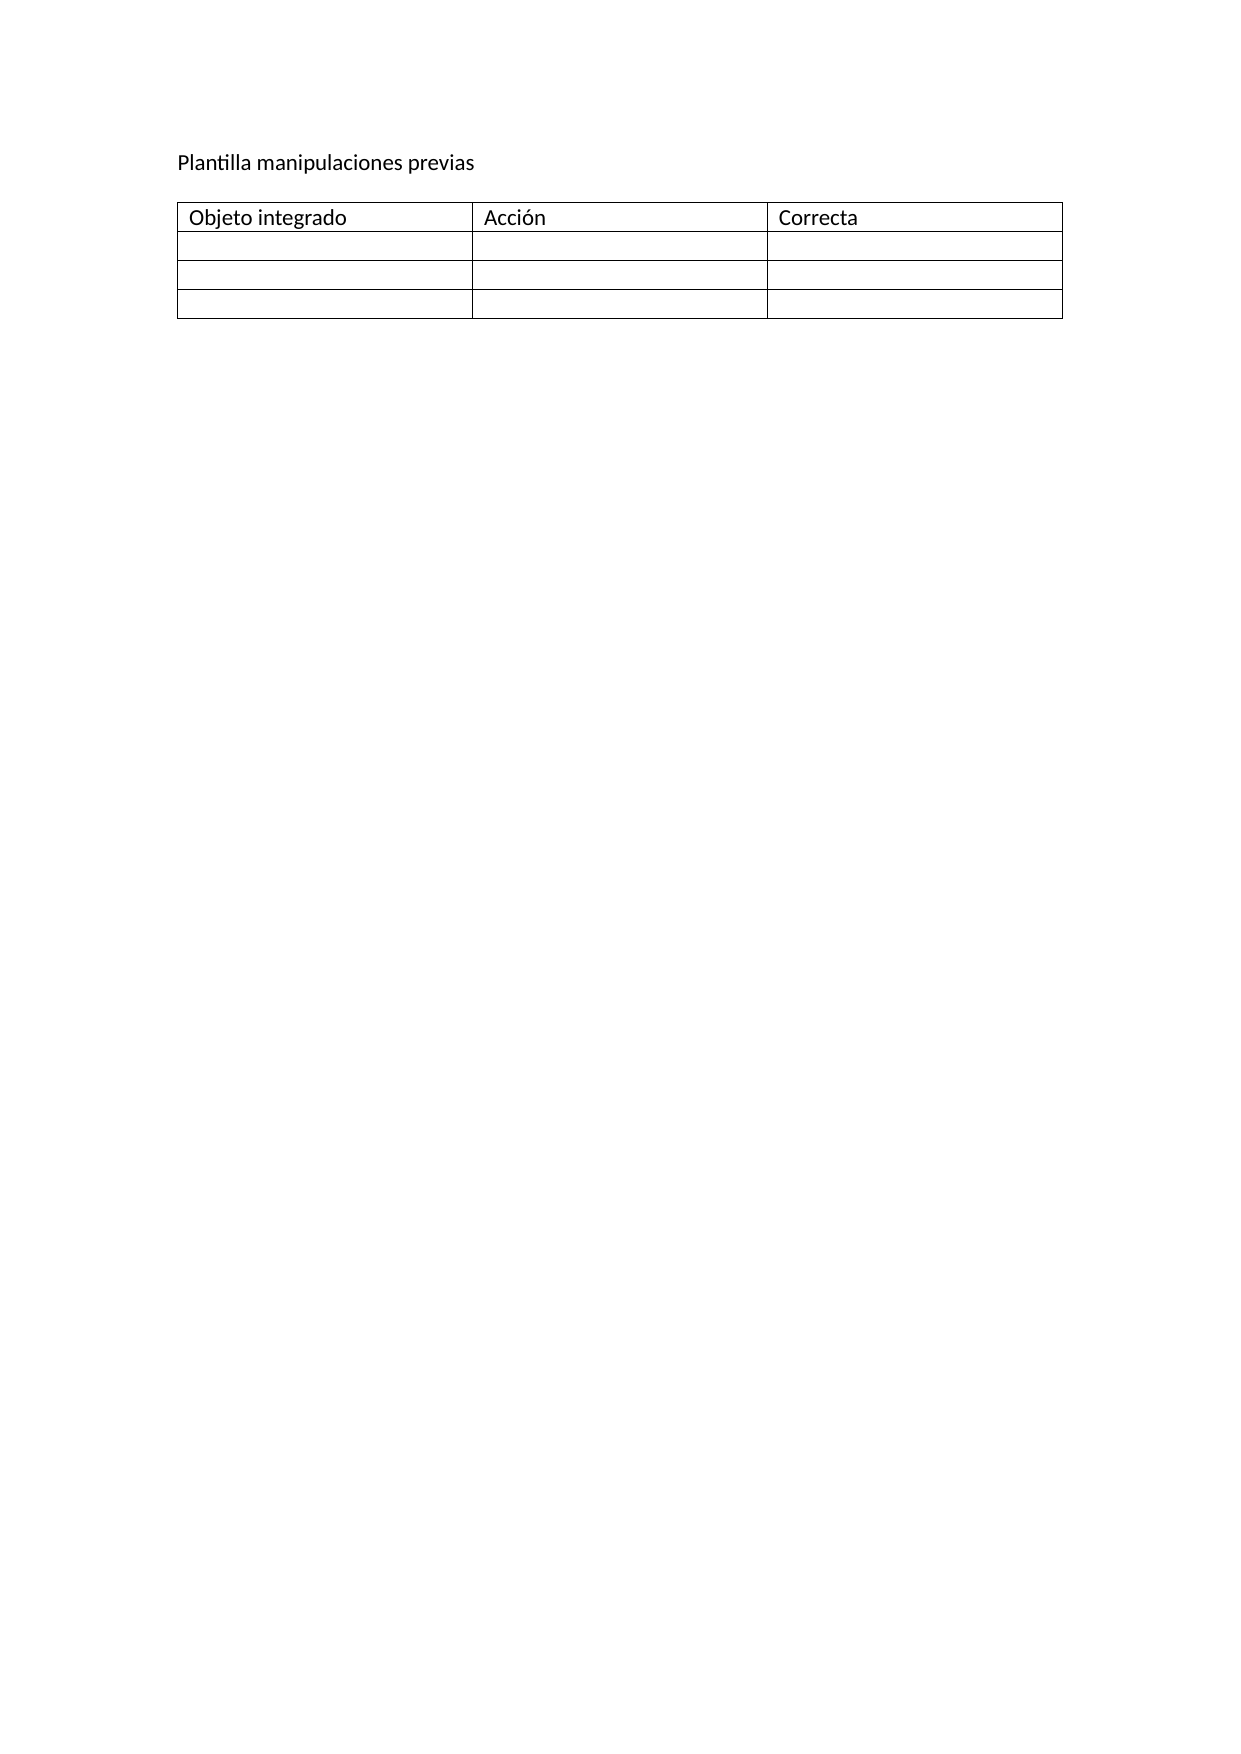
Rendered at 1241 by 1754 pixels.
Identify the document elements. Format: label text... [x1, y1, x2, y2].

table_cell [768, 261, 1062, 289]
table_cell [473, 232, 767, 260]
table_header Acción [473, 203, 767, 231]
text Plantilla manipulaciones previas [177, 148, 1063, 176]
table_header Objeto integrado [178, 203, 472, 231]
table_cell [473, 261, 767, 289]
table_cell [473, 290, 767, 318]
table_cell [768, 232, 1062, 260]
table_header Correcta [768, 203, 1062, 231]
table_cell [768, 290, 1062, 318]
table_cell [178, 261, 472, 289]
table_cell [178, 232, 472, 260]
table_cell [178, 290, 472, 318]
